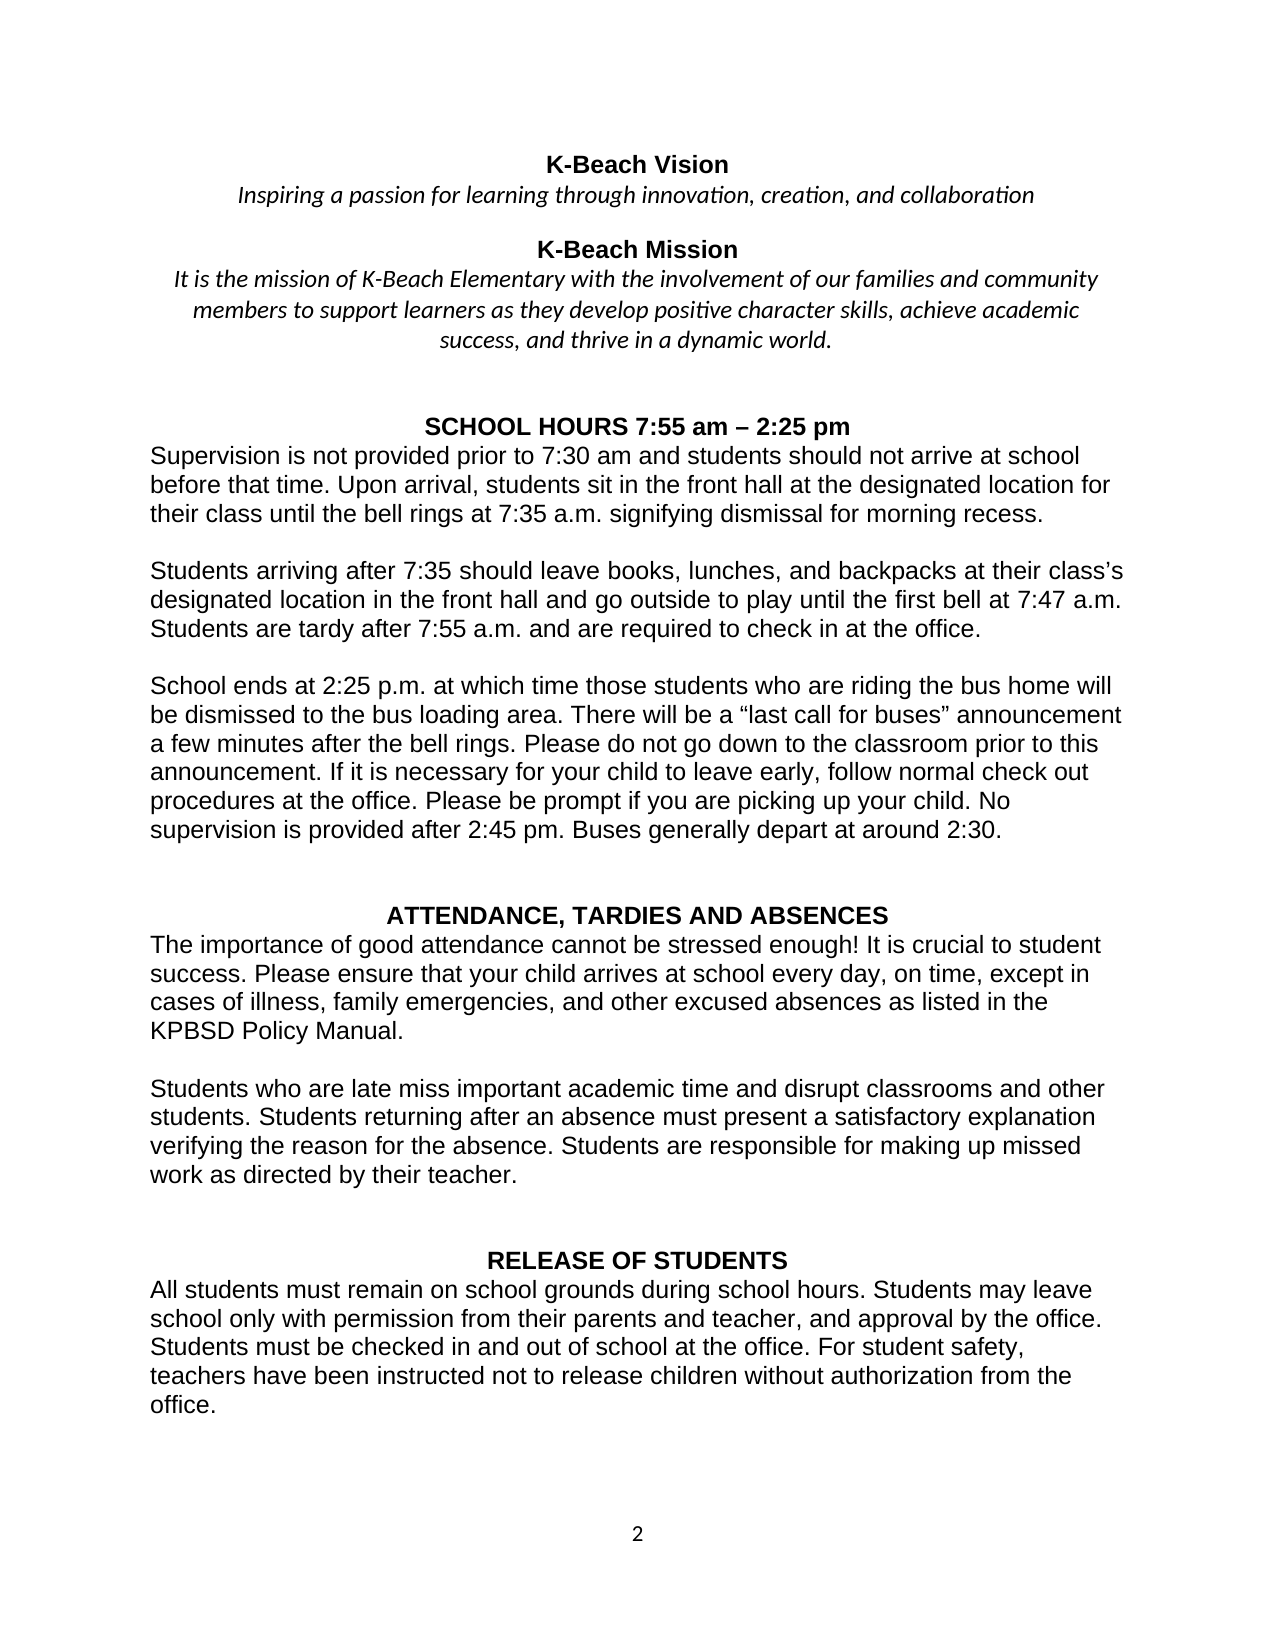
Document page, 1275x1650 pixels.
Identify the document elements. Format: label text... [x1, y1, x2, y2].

text Students must be checked in and out of school at the office. For student safety, teachers have been instructed not to release children without authorization from the office. [150, 1332, 1125, 1419]
text ATTENDANCE, TARDIES AND ABSENCES [150, 901, 1125, 930]
text It is the mission of K-Beach Elementary with the involvement of our families and community members to support learners as they develop positive character skills, achieve academic success, and thrive in a dynamic world. [150, 263, 1125, 355]
text SCHOOL HOURS 7:55 am – 2:25 pm [150, 412, 1125, 441]
text RELEASE OF STUDENTS [150, 1246, 1125, 1275]
text All students must remain on school grounds during school hours. Students may leave school only with permission from their parents and teacher, and approval by the office. [150, 1275, 1125, 1332]
text School ends at 2:25 p.m. at which time those students who are riding the bus home will be dismissed to the bus loading area. There will be a “last call for buses” announcement a few minutes after the bell rings. Please do not go down to the classroom prior to this announcement. If it is necessary for your child to leave early, follow normal check out procedures at the office. Please be prompt if you are picking up your child. No supervision is provided after 2:45 pm. Buses generally depart at around 2:30. [150, 671, 1125, 844]
text Supervision is not provided prior to 7:30 am and students should not arrive at school before that time. Upon arrival, students sit in the front hall at the designated location for their class until the bell rings at 7:35 a.m. signifying dismissal for morning recess. [150, 441, 1125, 527]
text Students who are late miss important academic time and disrupt classrooms and other students. Students returning after an absence must present a satisfactory explanation verifying the reason for the absence. Students are responsible for making up missed work as directed by their teacher. [150, 1074, 1125, 1189]
text Students arriving after 7:35 should leave books, lunches, and backpacks at their class’s designated location in the front hall and go outside to play until the first bell at 7:47 a.m. Students are tardy after 7:55 a.m. and are required to check in at the office. [150, 556, 1125, 642]
text K-Beach Vision [150, 150, 1125, 179]
text Inspiring a passion for learning through innovation, creation, and collaboration [150, 179, 1125, 209]
text K-Beach Mission [150, 234, 1125, 263]
text The importance of good attendance cannot be stressed enough! It is crucial to student success. Please ensure that your child arrives at school every day, on time, except in cases of illness, family emergencies, and other excused absences as listed in the KPBSD Policy Manual. [150, 930, 1125, 1045]
